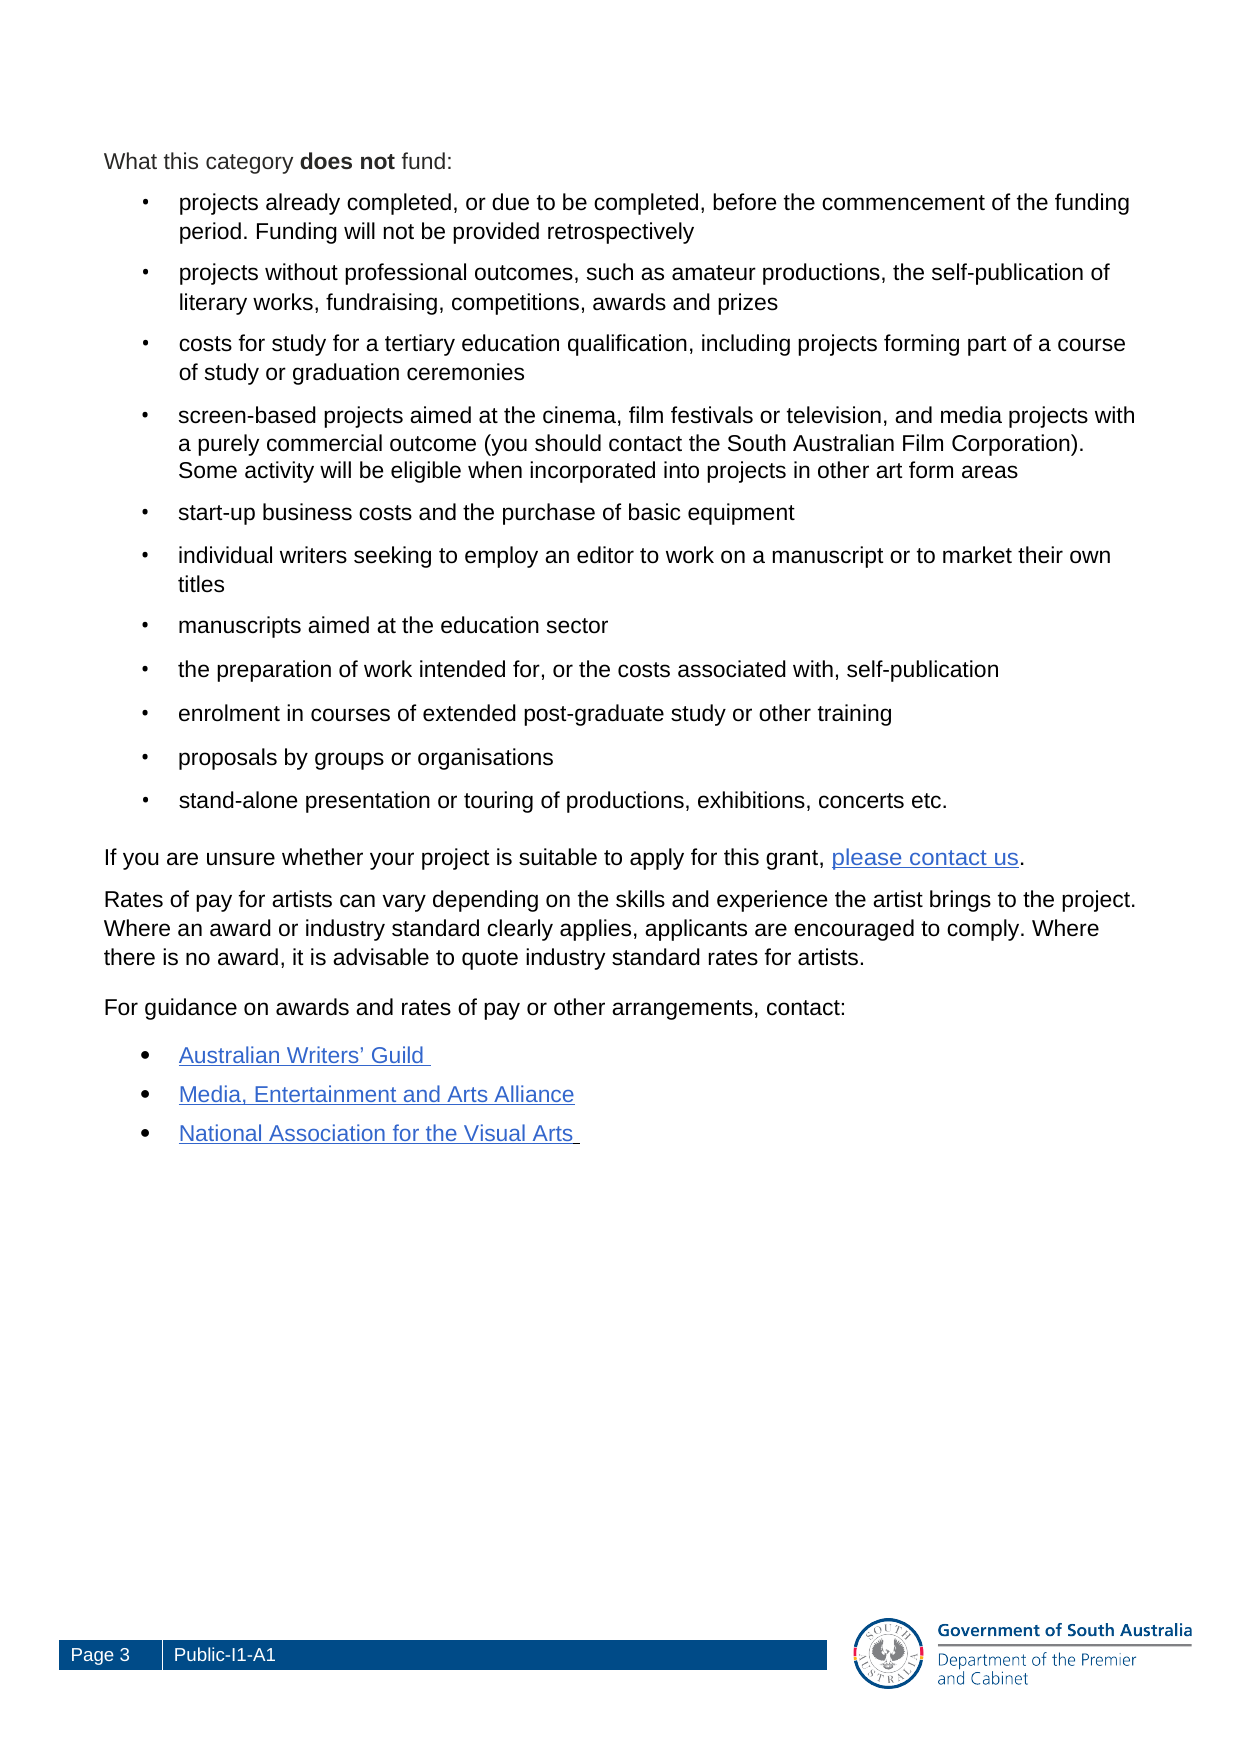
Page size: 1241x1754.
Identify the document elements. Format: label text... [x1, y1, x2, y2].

list individual writers seeking to employ an editor to work on a manuscript or to market their own titles [141, 539, 1138, 597]
picture [853, 1618, 1192, 1689]
text What this category does not fund: [103, 148, 1138, 174]
text For guidance on awards and rates of pay or other arrangements, contact: [103, 992, 1138, 1021]
text Rates of pay for artists can vary depending on the skills and experience the artist brings to the project. Where an award or industry standard clearly applies, applicants are encouraged to comply. Where there is no award, it is advisable to quote industry standard rates for artists. [103, 884, 1138, 971]
list proposals by groups or organisations [141, 741, 1138, 772]
list Australian Writers’ Guild [141, 1042, 1138, 1068]
list screen-based projects aimed at the cinema, film festivals or television, and media projects with a purely commercial outcome (you should contact the South Australian Film Corporation). Some activity will be eligible when incorporated into projects in other art form areas [141, 399, 1138, 483]
list projects already completed, or due to be completed, before the commencement of the funding period. Funding will not be provided retrospectively [141, 187, 1134, 245]
list start-up business costs and the purchase of basic equipment [141, 496, 1134, 527]
list National Association for the Visual Arts [141, 1120, 1138, 1146]
list Media, Entertainment and Arts Alliance [141, 1081, 1138, 1107]
list stand-alone presentation or touring of productions, exhibitions, concerts etc. [141, 784, 1138, 816]
list the preparation of work intended for, or the costs associated with, self-publication [141, 653, 1138, 684]
list projects without professional outcomes, such as amateur productions, the self-publication of literary works, fundraising, competitions, awards and prizes [141, 257, 1134, 316]
text If you are unsure whether your project is suitable to apply for this grant, please contact us. [103, 842, 1134, 871]
list enrolment in courses of extended post-graduate study or other training [141, 697, 1138, 728]
list costs for study for a tertiary education qualification, including projects forming part of a course of study or graduation ceremonies [141, 328, 1134, 387]
list manuscripts aimed at the education sector [141, 609, 1138, 641]
